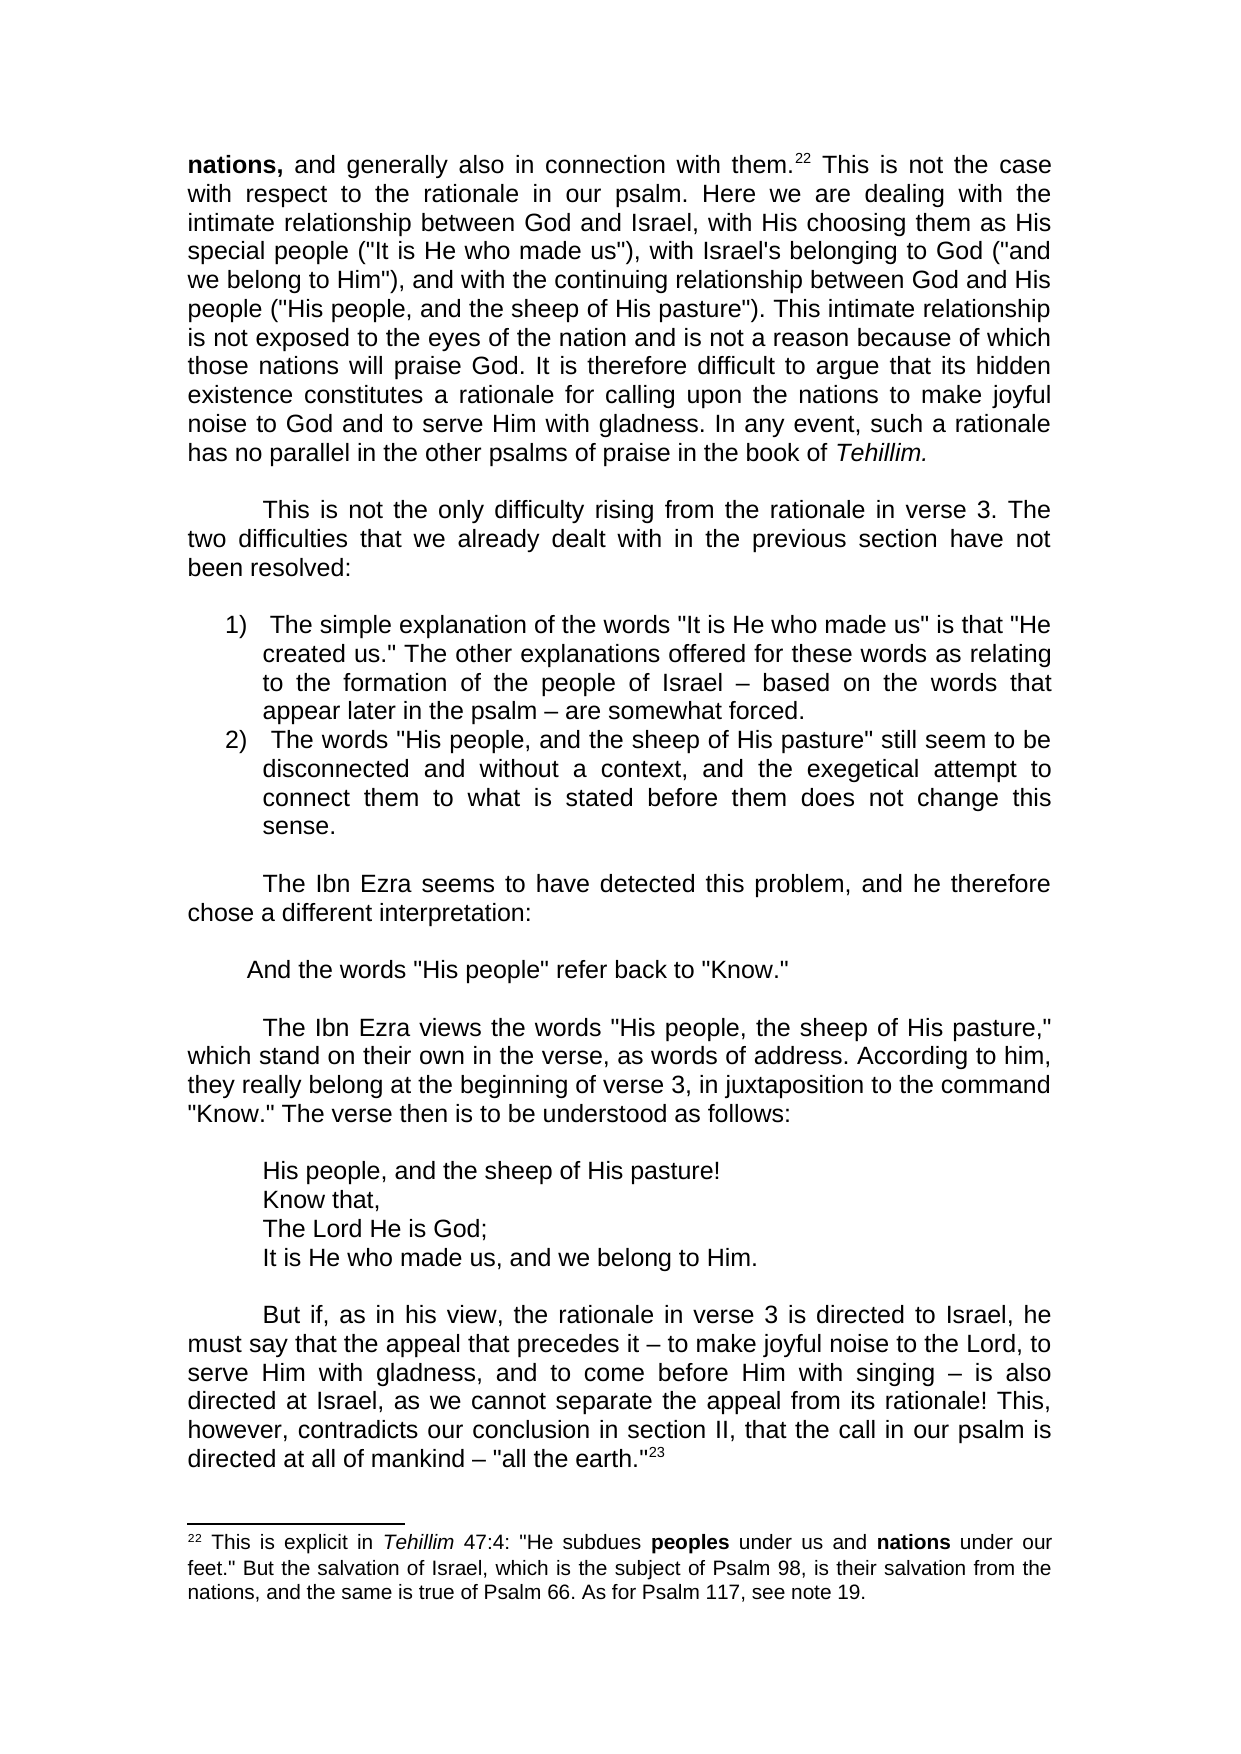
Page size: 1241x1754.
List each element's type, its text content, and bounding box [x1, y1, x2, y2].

text His people, and the sheep of His pasture! [262, 1156, 1053, 1185]
text It is He who made us, and we belong to Him. [262, 1242, 1053, 1271]
text But if, as in his view, the rationale in verse 3 is directed to Israel, he must say that the appeal that precedes it – to make joyful noise to the Lord, to serve Him with gladness, and to come before Him with singing – is also directed at Israel, as we cannot separate the appeal from its rationale! This, however, contradicts our conclusion in section II, that the call in our psalm is directed at all of mankind – "all the earth." [187, 1300, 1053, 1472]
text The Ibn Ezra views the words "His people, the sheep of His pasture," which stand on their own in the verse, as words of address. According to him, they really belong at the beginning of verse 3, in juxtaposition to the command "Know." The verse then is to be understood as follows: [187, 1012, 1053, 1127]
text Know that, [262, 1185, 1053, 1214]
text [187, 150, 1053, 466]
text This is not the only difficulty rising from the rationale in verse 3. The two difficulties that we already dealt with in the previous section have not been resolved: [187, 495, 1053, 581]
text And the words "His people" refer back to "Know." [247, 955, 1053, 984]
list The simple explanation of the words "It is He who made us" is that "He created us." The other explanations offered for these words as relating to the formation of the people of Israel – based on the words that appear later in the psalm – are somewhat forced. [225, 610, 1053, 725]
text The Ibn Ezra seems to have detected this problem, and he therefore chose a different interpretation: [187, 869, 1053, 926]
list The words "His people, and the sheep of His pasture" still seem to be disconnected and without a context, and the exegetical attempt to connect them to what is stated before them does not change this sense. [225, 725, 1053, 840]
text The Lord He is God; [262, 1214, 1053, 1242]
